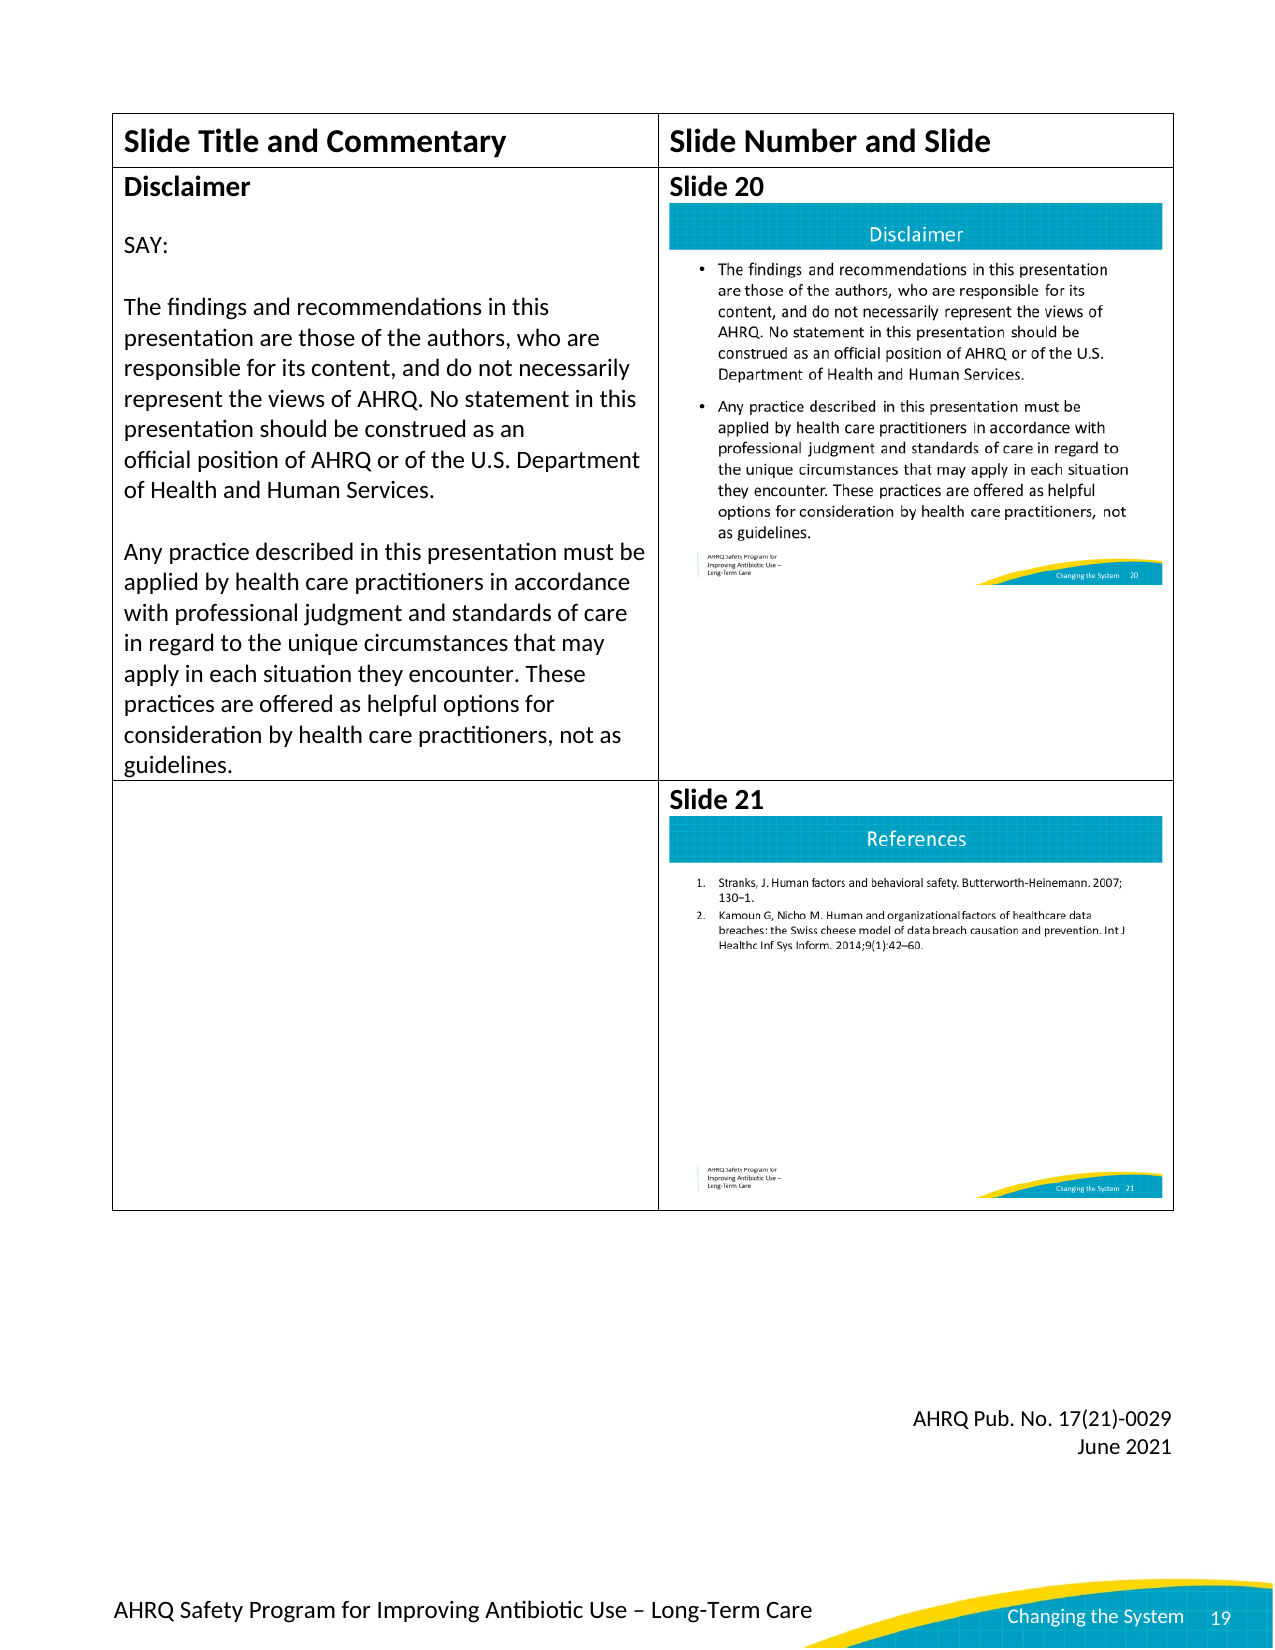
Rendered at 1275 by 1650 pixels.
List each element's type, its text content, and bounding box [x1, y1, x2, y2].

table_header Slide Title and Commentary [113, 114, 658, 167]
picture [770, 1565, 1273, 1648]
text June 2021 [150, 1432, 1172, 1461]
table_cell Slide 20 [659, 168, 1173, 780]
table_cell Disclaimer SAY: The findings and recommendations in this presentation are those of the authors, who are responsible for its content, and do not necessarily represent the views of AHRQ. No statement in this presentation should be construed as an official position of AHRQ or of the U.S. Department of Health and Human Services. Any practice described in this presentation must be applied by health care practitioners in accordance with professional judgment and standards of care in regard to the unique circumstances that may apply in each situation they encounter. These practices are offered as helpful options for consideration by health care practitioners, not as guidelines. [113, 168, 658, 780]
table_cell [113, 781, 658, 1210]
picture [669, 816, 1163, 1198]
text AHRQ Pub. No. 17(21)-0029 [150, 1404, 1172, 1432]
picture [669, 203, 1163, 585]
table_cell Slide 21 [659, 781, 1173, 1210]
table_header Slide Number and Slide [659, 114, 1173, 167]
